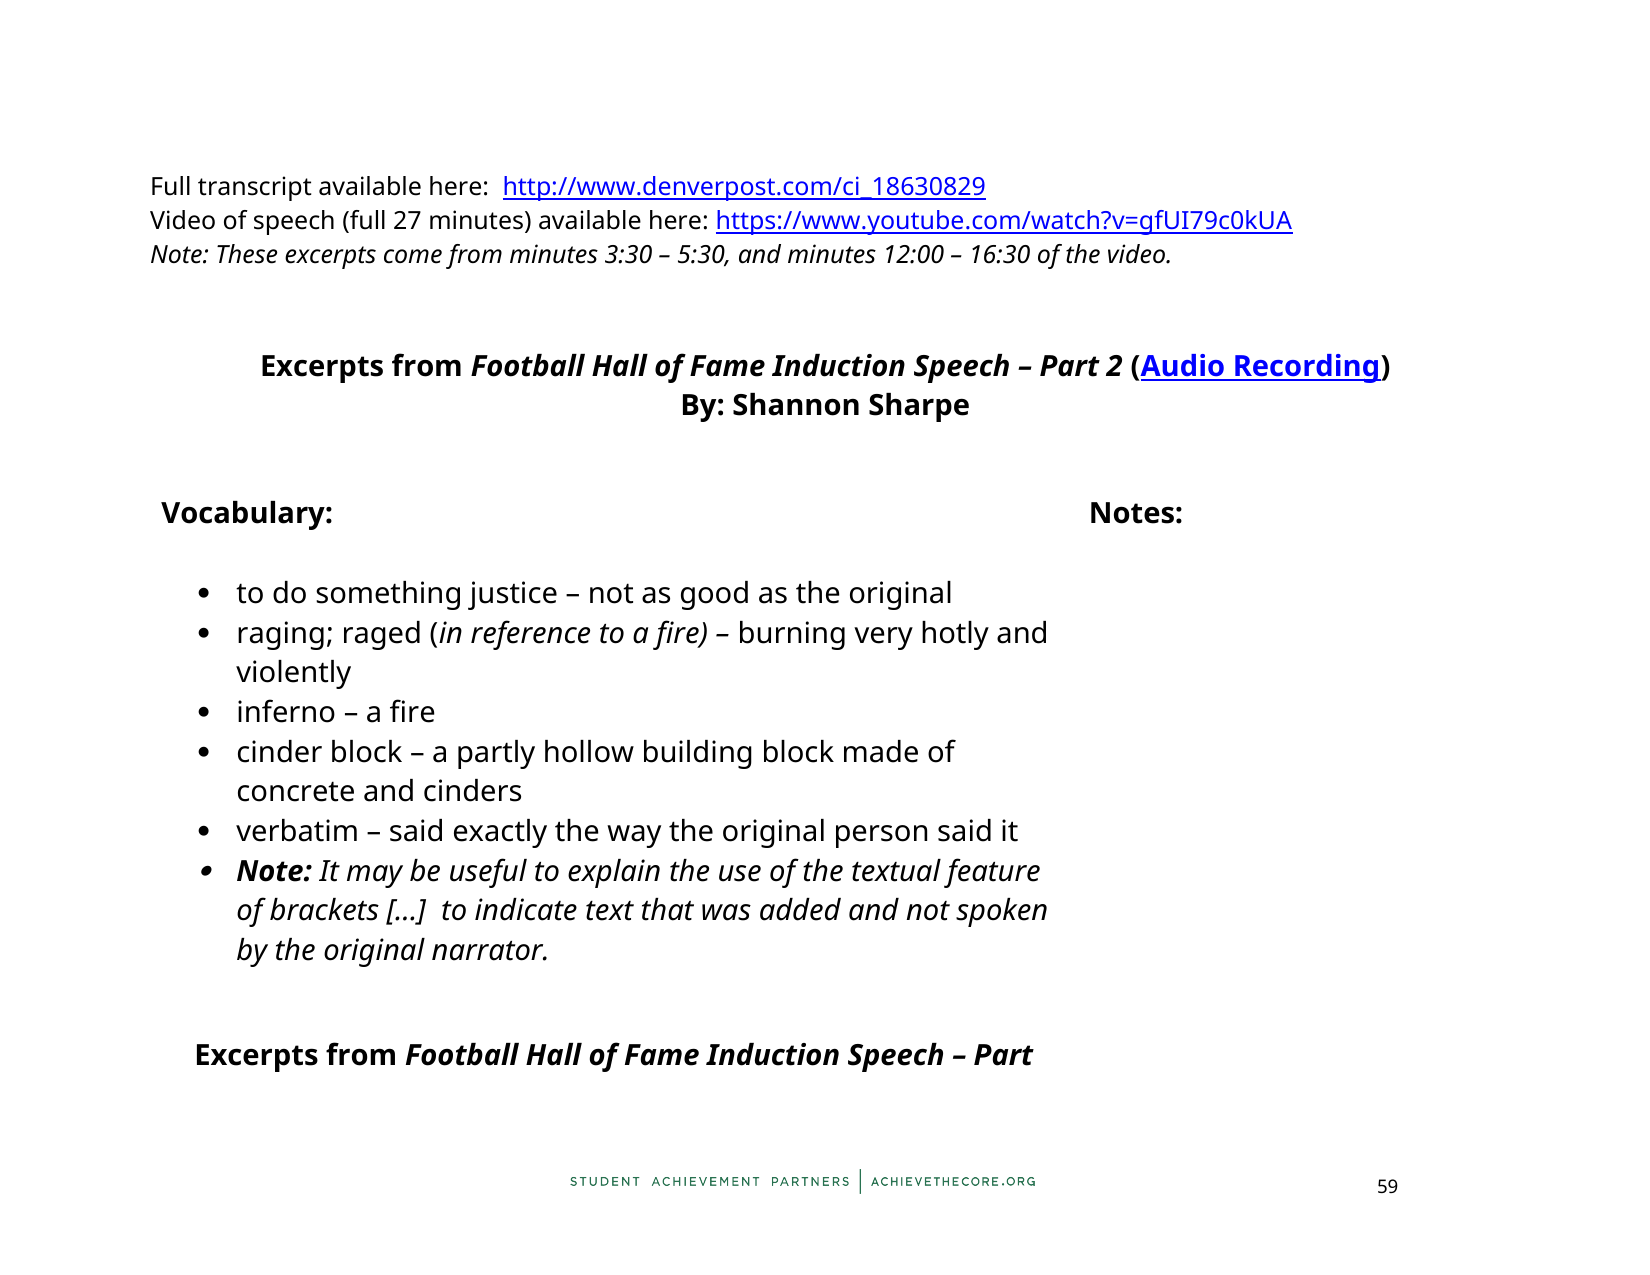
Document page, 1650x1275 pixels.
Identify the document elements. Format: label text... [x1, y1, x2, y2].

text By: Shannon Sharpe [150, 385, 1500, 424]
table_header Notes: [1078, 493, 1499, 1113]
table_cell Excerpts from Football Hall of Fame Induction Speech – Part [150, 1034, 1077, 1113]
picture [570, 1169, 1035, 1194]
text Full transcript available here: http://www.denverpost.com/ci_18630829 [150, 169, 1500, 203]
text Video of speech (full 27 minutes) available here: https://www.youtube.com/watch?v=gfUI79c0kUA [150, 203, 1500, 237]
text Excerpts from Football Hall of Fame Induction Speech – Part 2 (Audio Recording) [150, 345, 1500, 385]
table_header Vocabulary: to do something justice – not as good as the original raging; raged (in reference to a fire) – burning very hotly and violently inferno – a fire cinder block – a partly hollow building block made of concrete and cinders verbatim – said exactly the way the original person said it Note: It may be useful to explain the use of the textual feature of brackets […] to indicate text that was added and not spoken by the original narrator. [150, 493, 1077, 1034]
text Note: These excerpts come from minutes 3:30 – 5:30, and minutes 12:00 – 16:30 of the video. [150, 237, 1500, 271]
